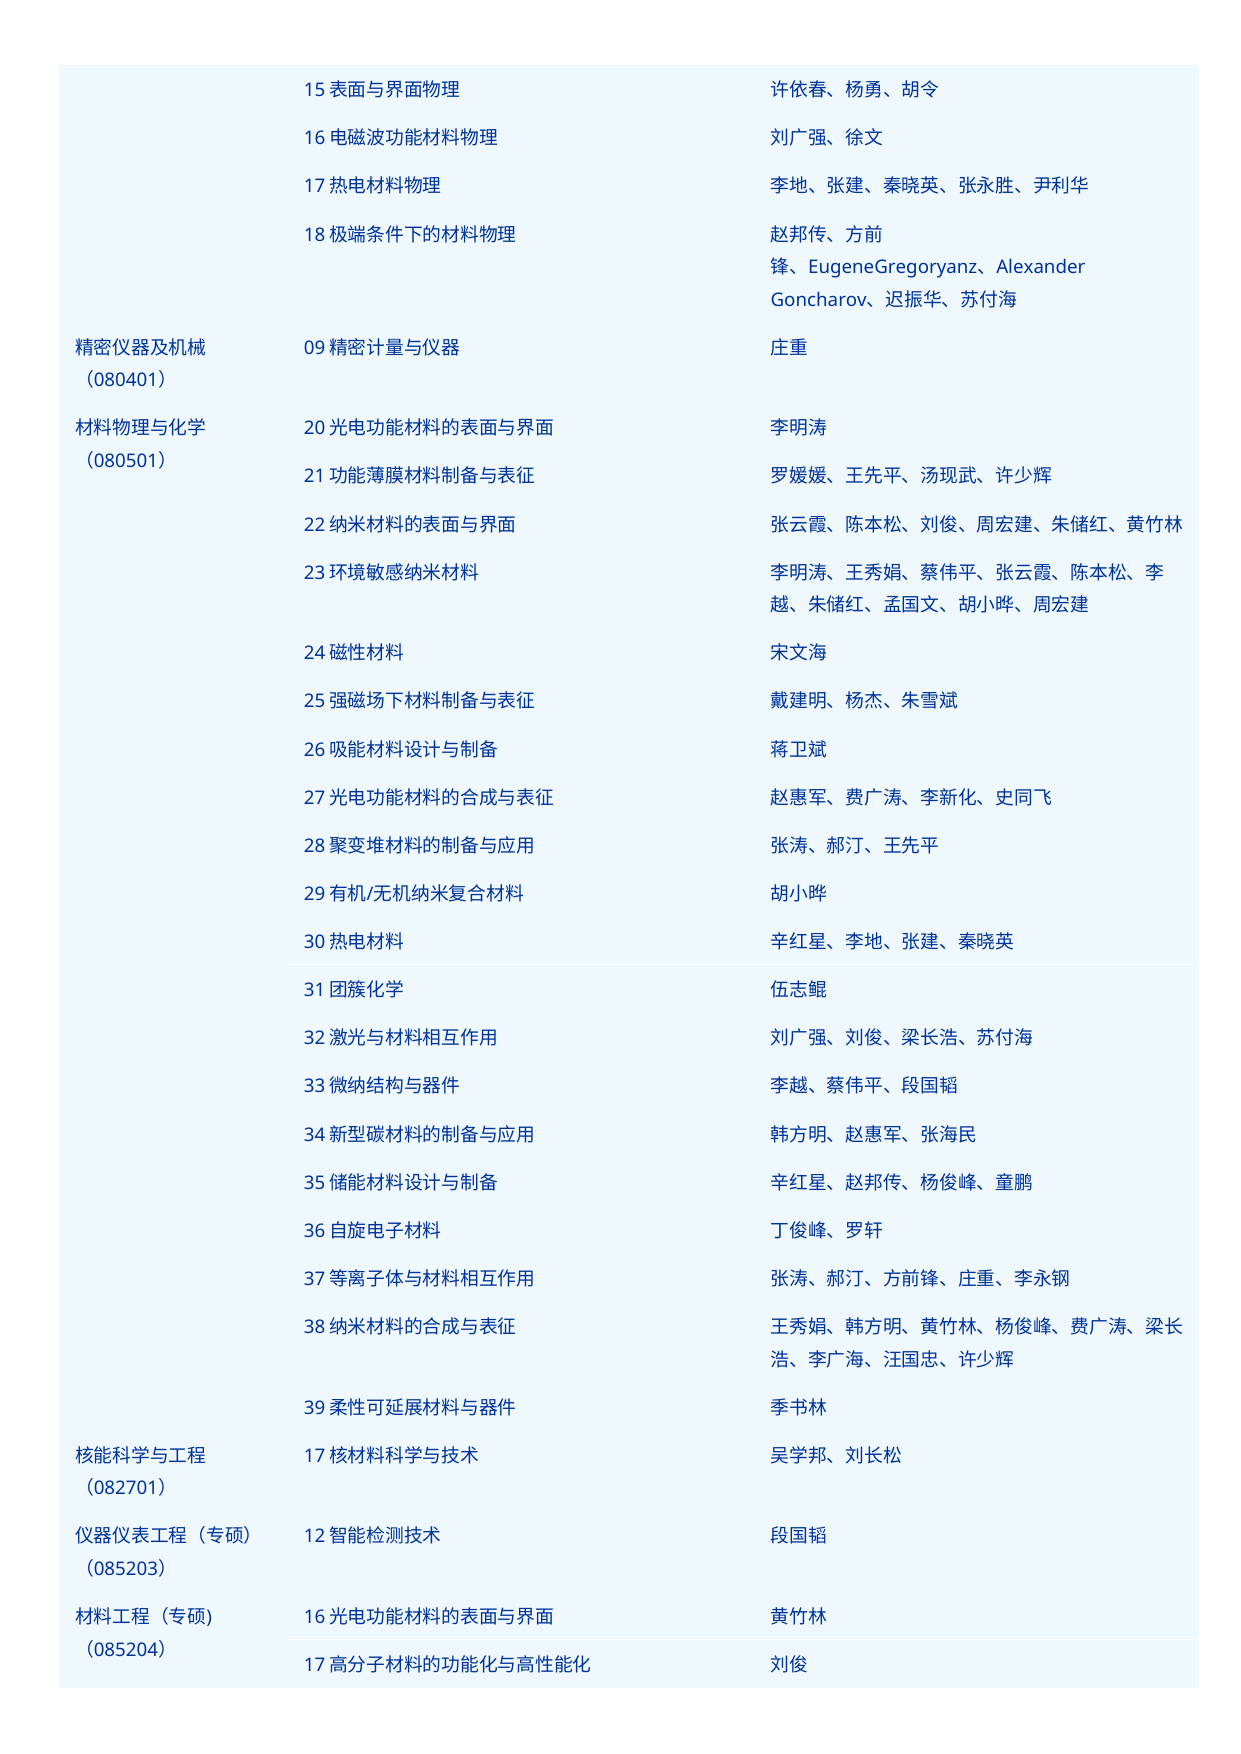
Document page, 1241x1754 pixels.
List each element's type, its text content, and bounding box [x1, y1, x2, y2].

table_cell 罗媛媛、王先平、汤现武、许少辉 [755, 451, 1199, 499]
table_cell 许依春、杨勇、胡令 [755, 65, 1199, 113]
table_cell 刘广强、刘俊、梁长浩、苏付海 [755, 1013, 1199, 1061]
table_cell 辛红星、李地、张建、秦晓英 [755, 916, 1199, 964]
table_cell 吴学邦、刘长松 [755, 1430, 1199, 1511]
table_cell 39柔性可延展材料与器件 [288, 1382, 755, 1430]
table_cell 核能科学与工程（082701） [59, 1430, 288, 1511]
table_cell 15表面与界面物理 [288, 65, 755, 113]
table_cell 李明涛 [755, 403, 1199, 451]
table_cell 37等离子体与材料相互作用 [288, 1253, 755, 1301]
table_cell 戴建明、杨杰、朱雪斌 [755, 676, 1199, 724]
table_cell 23环境敏感纳米材料 [288, 547, 755, 628]
table_cell 辛红星、赵邦传、杨俊峰、童鹏 [755, 1157, 1199, 1205]
table_cell 伍志鲲 [755, 965, 1199, 1013]
table_cell 李地、张建、秦晓英、张永胜、尹利华 [755, 161, 1199, 209]
table_cell 09精密计量与仪器 [288, 322, 755, 403]
table_cell 张涛、郝汀、王先平 [755, 820, 1199, 868]
table_cell 38纳米材料的合成与表征 [288, 1301, 755, 1382]
table_cell 精密仪器及机械（080401） [59, 322, 288, 403]
table_cell 赵惠军、费广涛、李新化、史同飞 [755, 772, 1199, 820]
table_cell 12智能检测技术 [288, 1511, 755, 1591]
table_cell 28聚变堆材料的制备与应用 [288, 820, 755, 868]
table_cell 31团簇化学 [288, 965, 755, 1013]
table_cell 22纳米材料的表面与界面 [288, 499, 755, 547]
table_cell 26吸能材料设计与制备 [288, 724, 755, 772]
table_cell 材料物理与化学（080501） [59, 403, 288, 1430]
table_cell 21功能薄膜材料制备与表征 [288, 451, 755, 499]
table_cell 张云霞、陈本松、刘俊、周宏建、朱储红、黄竹林 [755, 499, 1199, 547]
table_cell 李明涛、王秀娟、蔡伟平、张云霞、陈本松、李越、朱储红、孟国文、胡小晔、周宏建 [755, 547, 1199, 628]
table_cell 36自旋电子材料 [288, 1205, 755, 1253]
table_cell 29有机/无机纳米复合材料 [288, 868, 755, 916]
table_cell 蒋卫斌 [755, 724, 1199, 772]
table_cell 材料工程（专硕)（085204） [59, 1591, 288, 1688]
table_cell 17热电材料物理 [288, 161, 755, 209]
table_cell 25强磁场下材料制备与表征 [288, 676, 755, 724]
table_cell 韩方明、赵惠军、张海民 [755, 1109, 1199, 1157]
table_cell 李越、蔡伟平、段国韬 [755, 1061, 1199, 1109]
table_cell 16光电功能材料的表面与界面 [288, 1591, 755, 1639]
table_cell 王秀娟、韩方明、黄竹林、杨俊峰、费广涛、梁长浩、李广海、汪国忠、许少辉 [755, 1301, 1199, 1382]
table_cell 胡小晔 [755, 868, 1199, 916]
table_cell 黄竹林 [755, 1591, 1199, 1639]
table_cell 庄重 [755, 322, 1199, 403]
table_cell 34新型碳材料的制备与应用 [288, 1109, 755, 1157]
table_cell 丁俊峰、罗轩 [755, 1205, 1199, 1253]
table_cell 32激光与材料相互作用 [288, 1013, 755, 1061]
table_cell 20光电功能材料的表面与界面 [288, 403, 755, 451]
table_cell 27光电功能材料的合成与表征 [288, 772, 755, 820]
table_cell 17高分子材料的功能化与高性能化 [288, 1640, 755, 1688]
table_cell 35储能材料设计与制备 [288, 1157, 755, 1205]
table_cell 刘俊 [755, 1640, 1199, 1688]
table_cell 季书林 [755, 1382, 1199, 1430]
table_cell 18极端条件下的材料物理 [288, 209, 755, 322]
table_cell 17核材料科学与技术 [288, 1430, 755, 1511]
table_cell 30热电材料 [288, 916, 755, 964]
table_cell 16电磁波功能材料物理 [288, 113, 755, 161]
table_cell 张涛、郝汀、方前锋、庄重、李永钢 [755, 1253, 1199, 1301]
table_cell 刘广强、徐文 [755, 113, 1199, 161]
table_cell 段国韬 [755, 1511, 1199, 1591]
table_cell 24磁性材料 [288, 628, 755, 676]
table_cell 33微纳结构与器件 [288, 1061, 755, 1109]
table_cell 赵邦传、方前锋、EugeneGregoryanz、Alexander Goncharov、迟振华、苏付海 [755, 209, 1199, 322]
table_cell 宋文海 [755, 628, 1199, 676]
table_cell 仪器仪表工程（专硕）（085203） [59, 1511, 288, 1591]
